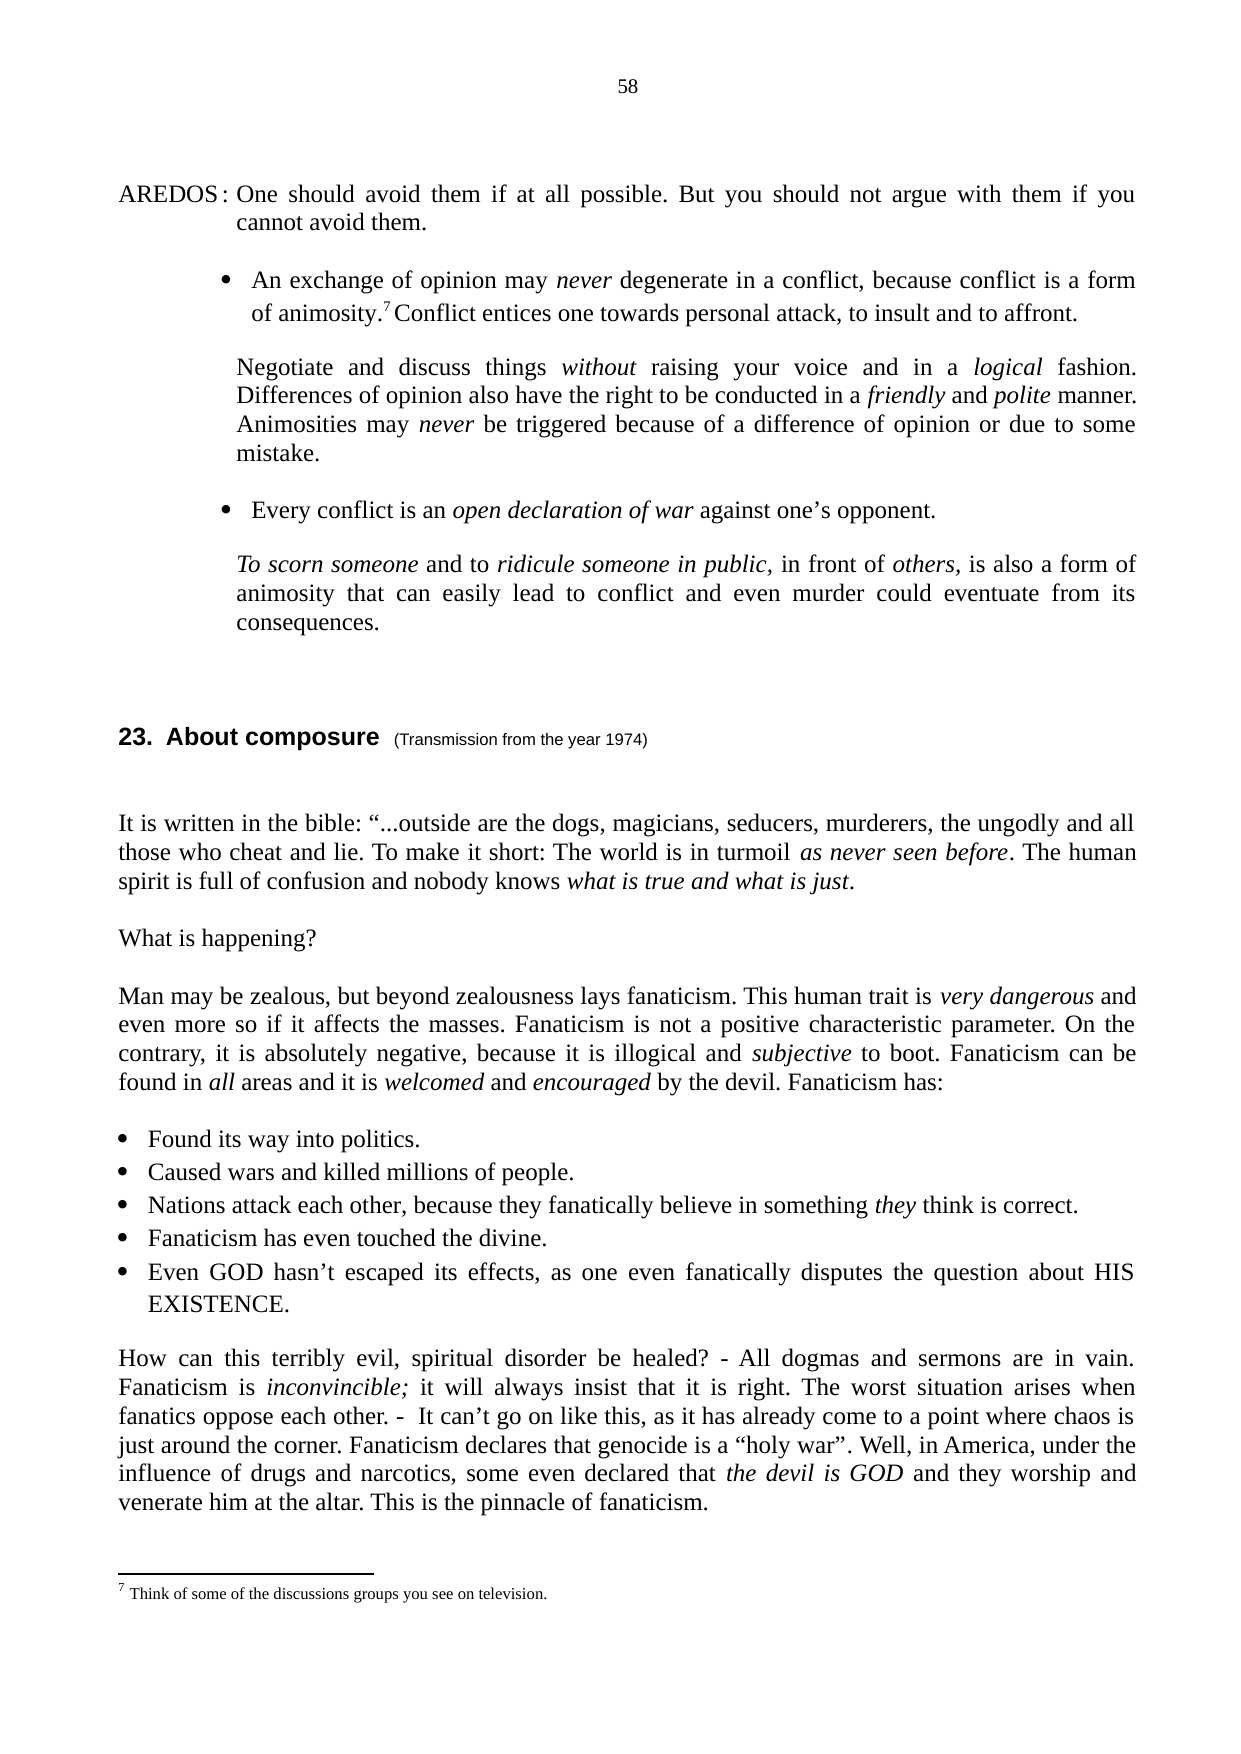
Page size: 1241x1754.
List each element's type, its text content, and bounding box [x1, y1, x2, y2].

text Negotiate and discuss things without raising your voice and in a logical fashion. Differences of opinion also have the right to be conducted in a friendly and polite manner. Animosities may never be triggered because of a difference of opinion or due to some mistake. [118, 352, 1137, 467]
text It is written in the bible: “...outside are the dogs, magicians, seducers, murderers, the ungodly and all those who cheat and lie. To make it short: The world is in turmoil as never seen before. The human spirit is full of confusion and nobody knows what is true and what is just. [118, 808, 1137, 894]
list Nations attack each other, because they fanatically believe in something they think is correct. [118, 1191, 1137, 1219]
list Found its way into politics. [118, 1124, 1137, 1153]
text Man may be zealous, but beyond zealousness lays fanaticism. This human trait is very dangerous and even more so if it affects the masses. Fanaticism is not a positive characteristic parameter. On the contrary, it is absolutely negative, because it is illogical and subjective to boot. Fanaticism can be found in all areas and it is welcomed and encouraged by the devil. Fanaticism has: [118, 981, 1137, 1096]
text 23. About composure (Transmission from the year 1974) [118, 722, 1137, 751]
text To scorn someone and to ridicule someone in public, in front of others, is also a form of animosity that can easily lead to conflict and even murder could eventuate from its consequences. [118, 549, 1137, 636]
text How can this terribly evil, spiritual disorder be healed? - All dogmas and sermons are in vain. Fanaticism is inconvincible; it will always insist that it is right. The worst situation arises when fanatics oppose each other. - It can’t go on like this, as it has already come to a point where chaos is just around the corner. Fanaticism declares that genocide is a “holy war”. Well, in America, under the influence of drugs and narcotics, some even declared that the devil is GOD and they worship and venerate him at the altar. This is the pinnacle of fanaticism. [118, 1343, 1137, 1516]
list Caused wars and killed millions of people. [118, 1157, 1137, 1186]
list Every conflict is an open declaration of war against one’s opponent. [222, 496, 1137, 524]
text What is happening? [118, 923, 1137, 952]
list Fanaticism has even touched the divine. [118, 1223, 1137, 1252]
list An exchange of opinion may never degenerate in a conflict, because conflict is a form of animosity. Conflict entices one towards personal attack, to insult and to affront. [222, 265, 1137, 327]
list Even GOD hasn’t escaped its effects, as one even fanatically disputes the question about HIS EXISTENCE. [118, 1257, 1137, 1318]
text AREDOS : One should avoid them if at all possible. But you should not argue with them if you cannot avoid them. [118, 179, 1137, 236]
